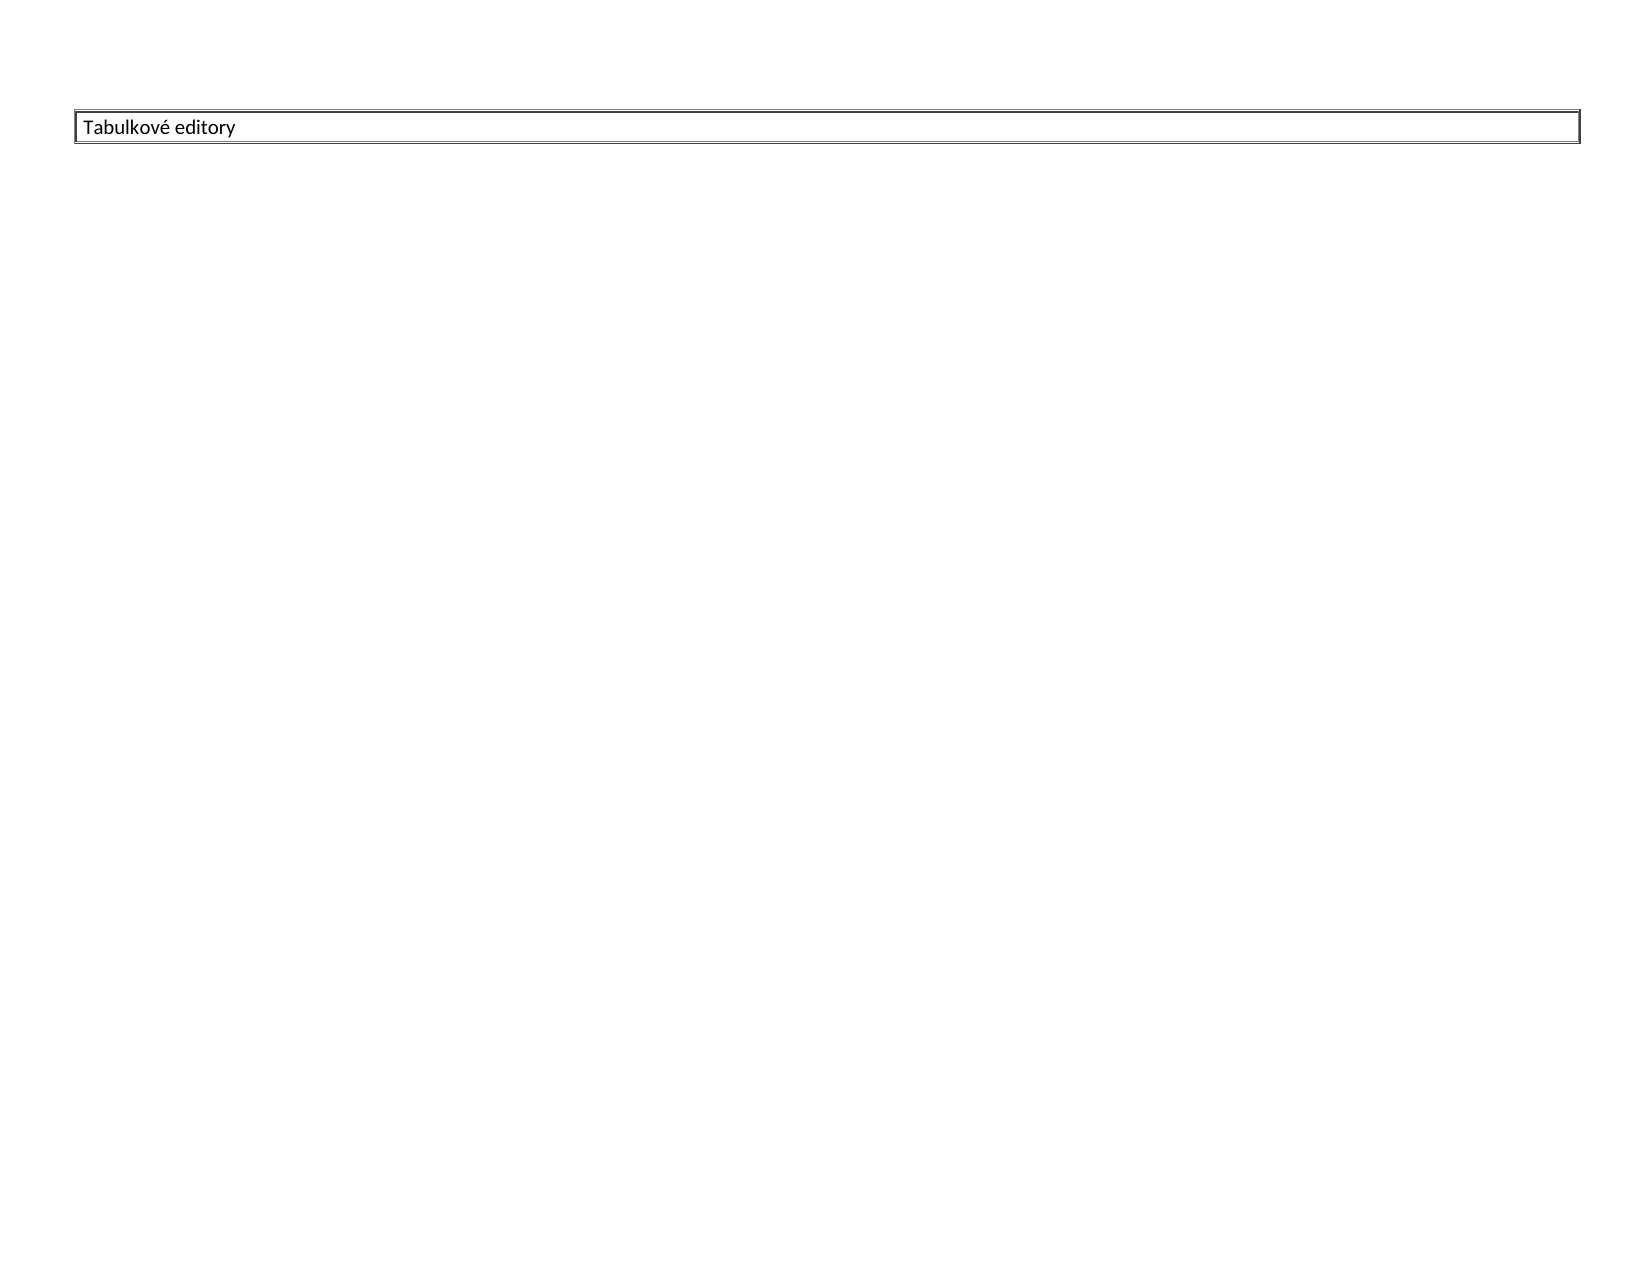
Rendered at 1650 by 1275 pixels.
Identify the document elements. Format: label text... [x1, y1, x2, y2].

table_cell Tabulkové editory [77, 113, 1578, 141]
